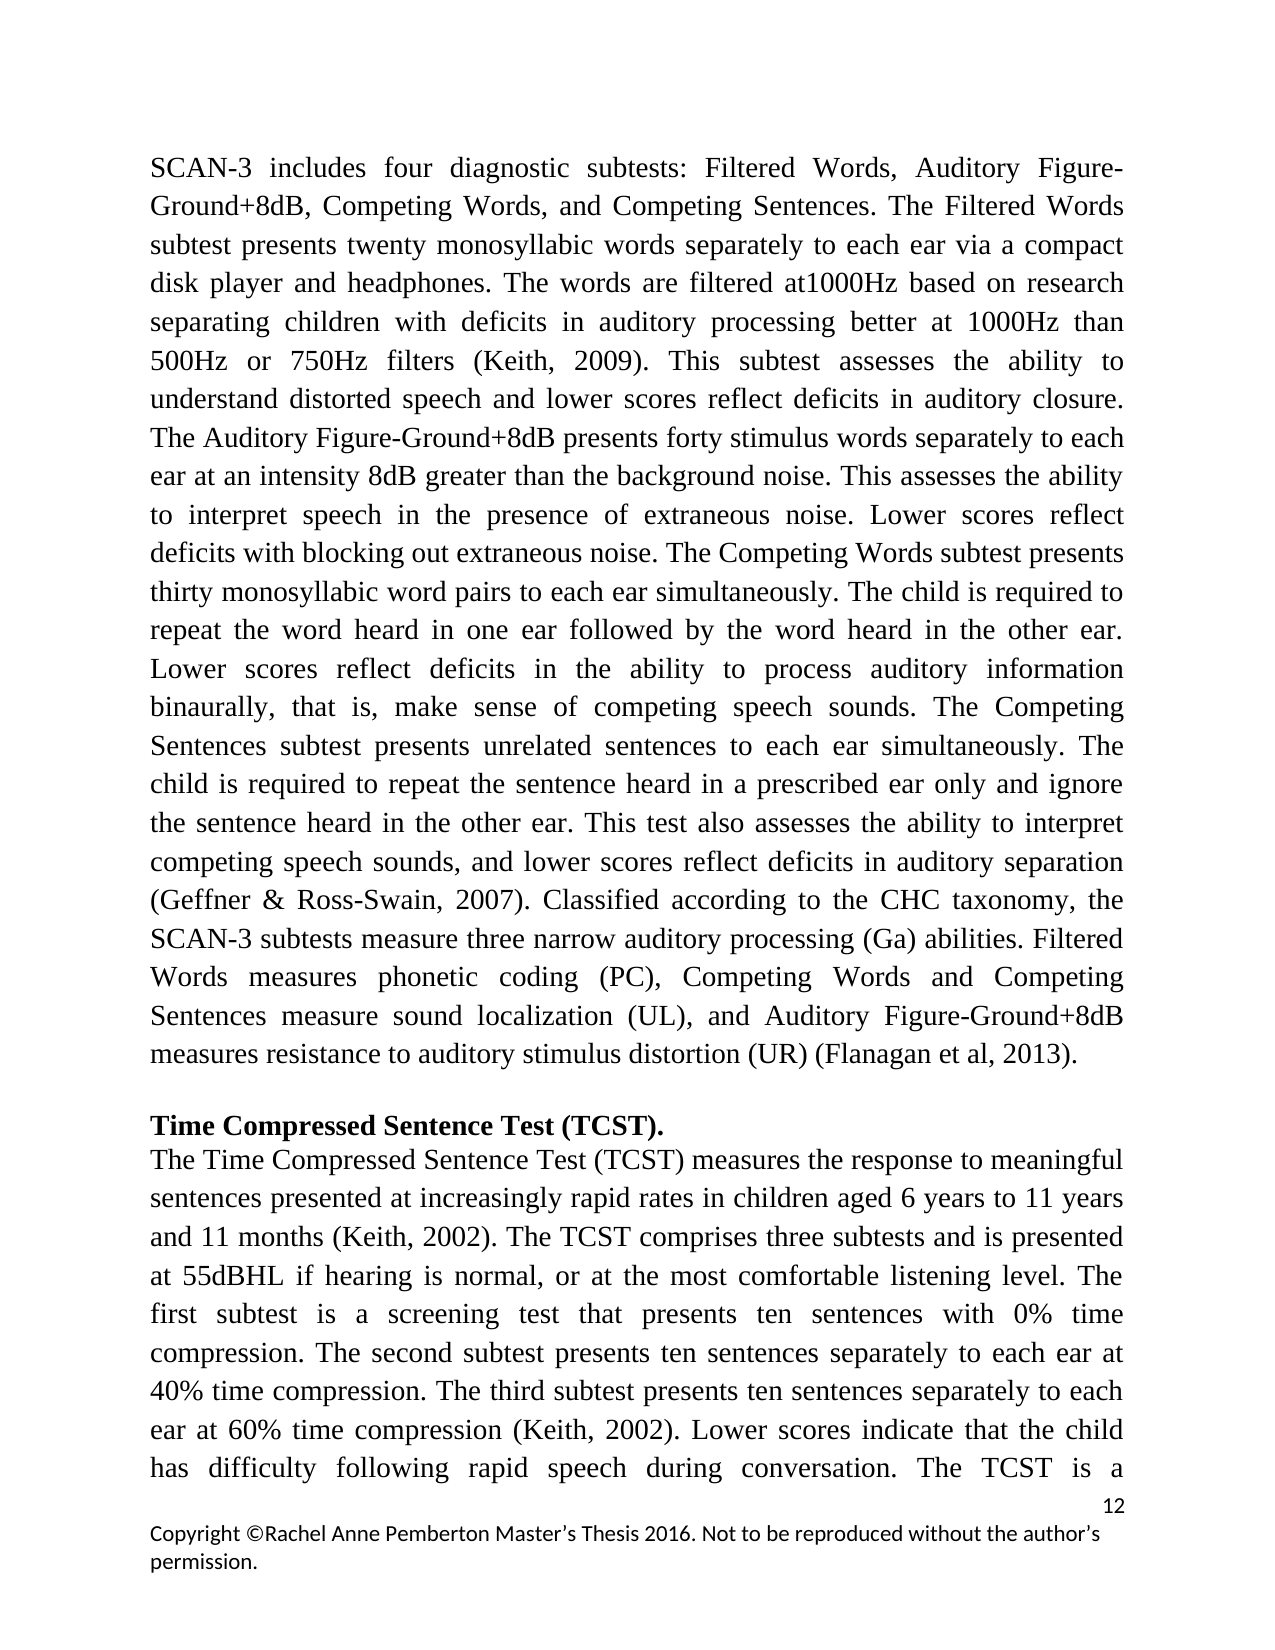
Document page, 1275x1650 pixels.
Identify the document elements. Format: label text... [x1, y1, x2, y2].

text Time Compressed Sentence Test (TCST). [150, 1108, 1125, 1142]
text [150, 1142, 1125, 1484]
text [150, 150, 1125, 1070]
